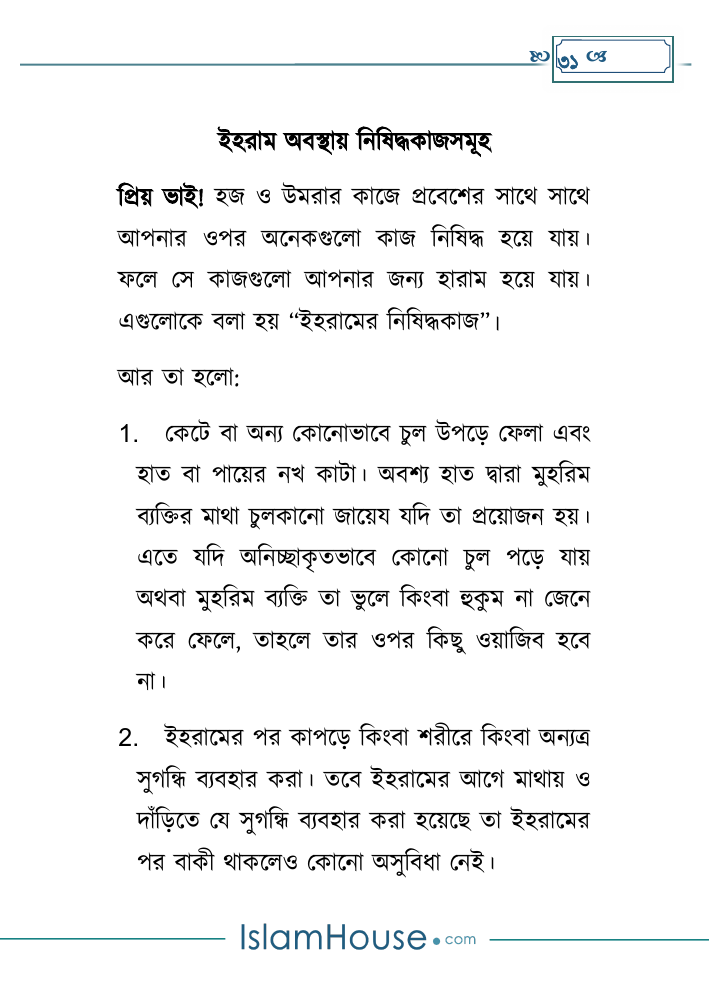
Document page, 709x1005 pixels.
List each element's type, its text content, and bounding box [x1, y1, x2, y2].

text প্রিয় ভাই! হজ ও উমরার কাজে প্রবেশের সাথে সাথে আপনার ওপর অনেকগুলো কাজ নিষিদ্ধ হয়ে যায়। ফলে সে কাজগুলো আপনার জন্য হারাম হয়ে যায়। এগুলোকে বলা হয় “ইহরামের নিষিদ্ধকাজ”। [118, 174, 591, 340]
list কেটে বা অন্য কোনোভাবে চুল উপড়ে ফেলা এবং হাত বা পায়ের নখ কাটা। অবশ্য হাত দ্বারা মুহরিম ব্যক্তির মাথা চুলকানো জায়েয যদি তা প্রয়োজন হয়। এতে যদি অনিচ্ছাকৃতভাবে কোনো চুল পড়ে যায় অথবা মুহরিম ব্যক্তি তা ভুলে কিংবা হুকুম না জেনে করে ফেলে, তাহলে তার ওপর কিছু ওয়াজিব হবে না। [118, 411, 591, 701]
list ইহরামের পর কাপড়ে কিংবা শরীরে কিংবা অন্যত্র সুগন্ধি ব্যবহার করা। তবে ইহরামের আগে মাথায় ও দাঁড়িতে যে সুগন্ধি ব্যবহার করা হয়েছে তা ইহরামের পর বাকী থাকলেও কোনো অসুবিধা নেই। [118, 715, 591, 881]
picture [233, 919, 709, 956]
picture [0, 918, 226, 955]
text ইহরাম অবস্থায় নিষিদ্ধকাজসমূহ [118, 118, 591, 159]
text আর তা হলো: [118, 354, 591, 396]
